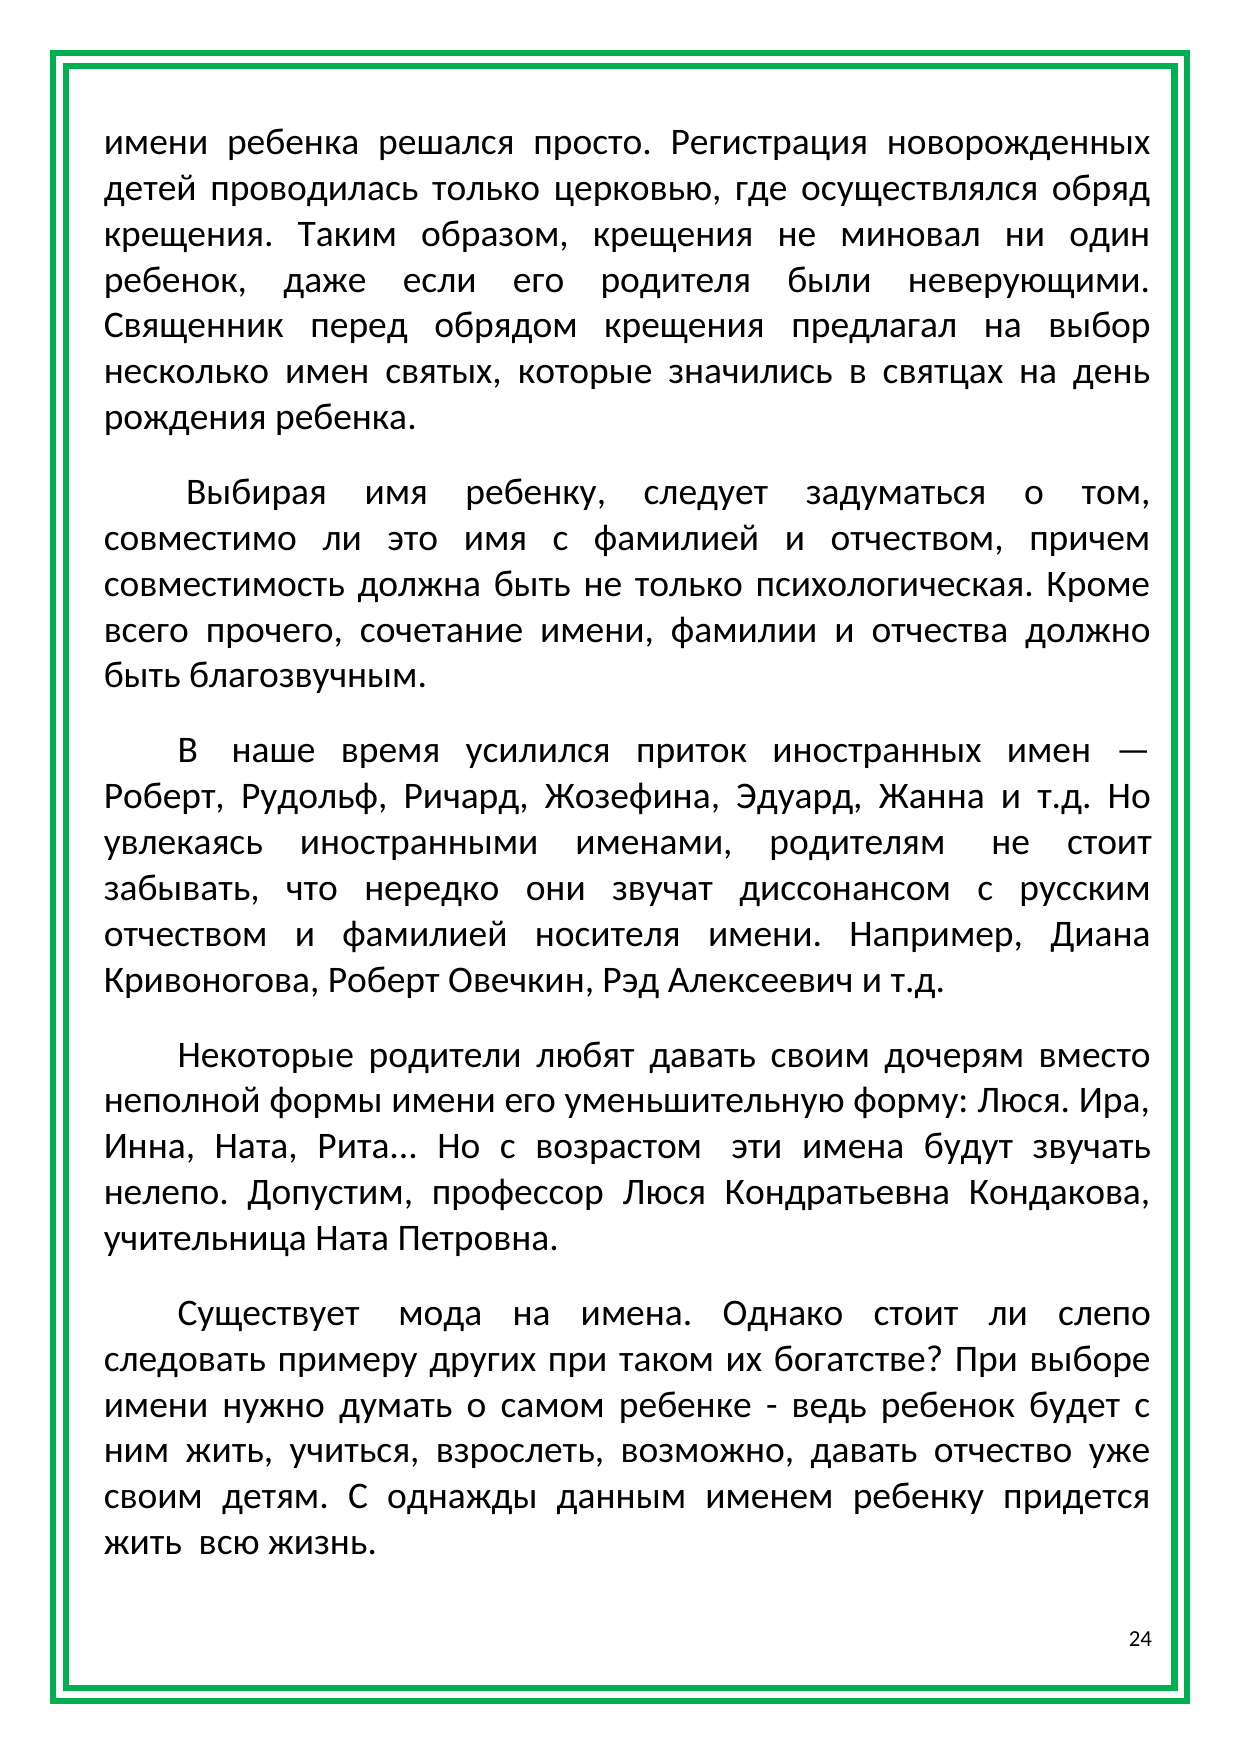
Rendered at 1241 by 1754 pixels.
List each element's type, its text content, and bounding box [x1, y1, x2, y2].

text В наше время усилился приток иностранных имен — Роберт, Рудольф, Ричард, Жозефина, Эдуард, Жанна и т.д. Но увлекаясь иностранными именами, родителям не стоит забывать, что нередко они звучат диссонансом с русским отчеством и фамилией носителя имени. Например, Диана Кривоногова, Роберт Овечкин, Рэд Алексеевич и т.д. [103, 818, 1152, 1093]
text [103, 1381, 1152, 1564]
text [103, 118, 1152, 531]
text Некоторые родители любят давать своим дочерям вместо неполной формы имени его уменьшительную форму: Люся. Ира, Инна, Ната, Рита... Но с возрастом эти имена будут звучать нелепо. Допустим, профессор Люся Кондратьевна Кондакова, учительница Ната Петровна. [103, 1122, 1152, 1351]
text Выбирая имя ребенку, следует задуматься о том, совместимо ли это имя с фамилией и отчеством, причем совместимость должна быть не только психологическая. Кроме всего прочего, сочетание имени, фамилии и отчества должно быть благозвучным. [103, 560, 1152, 789]
